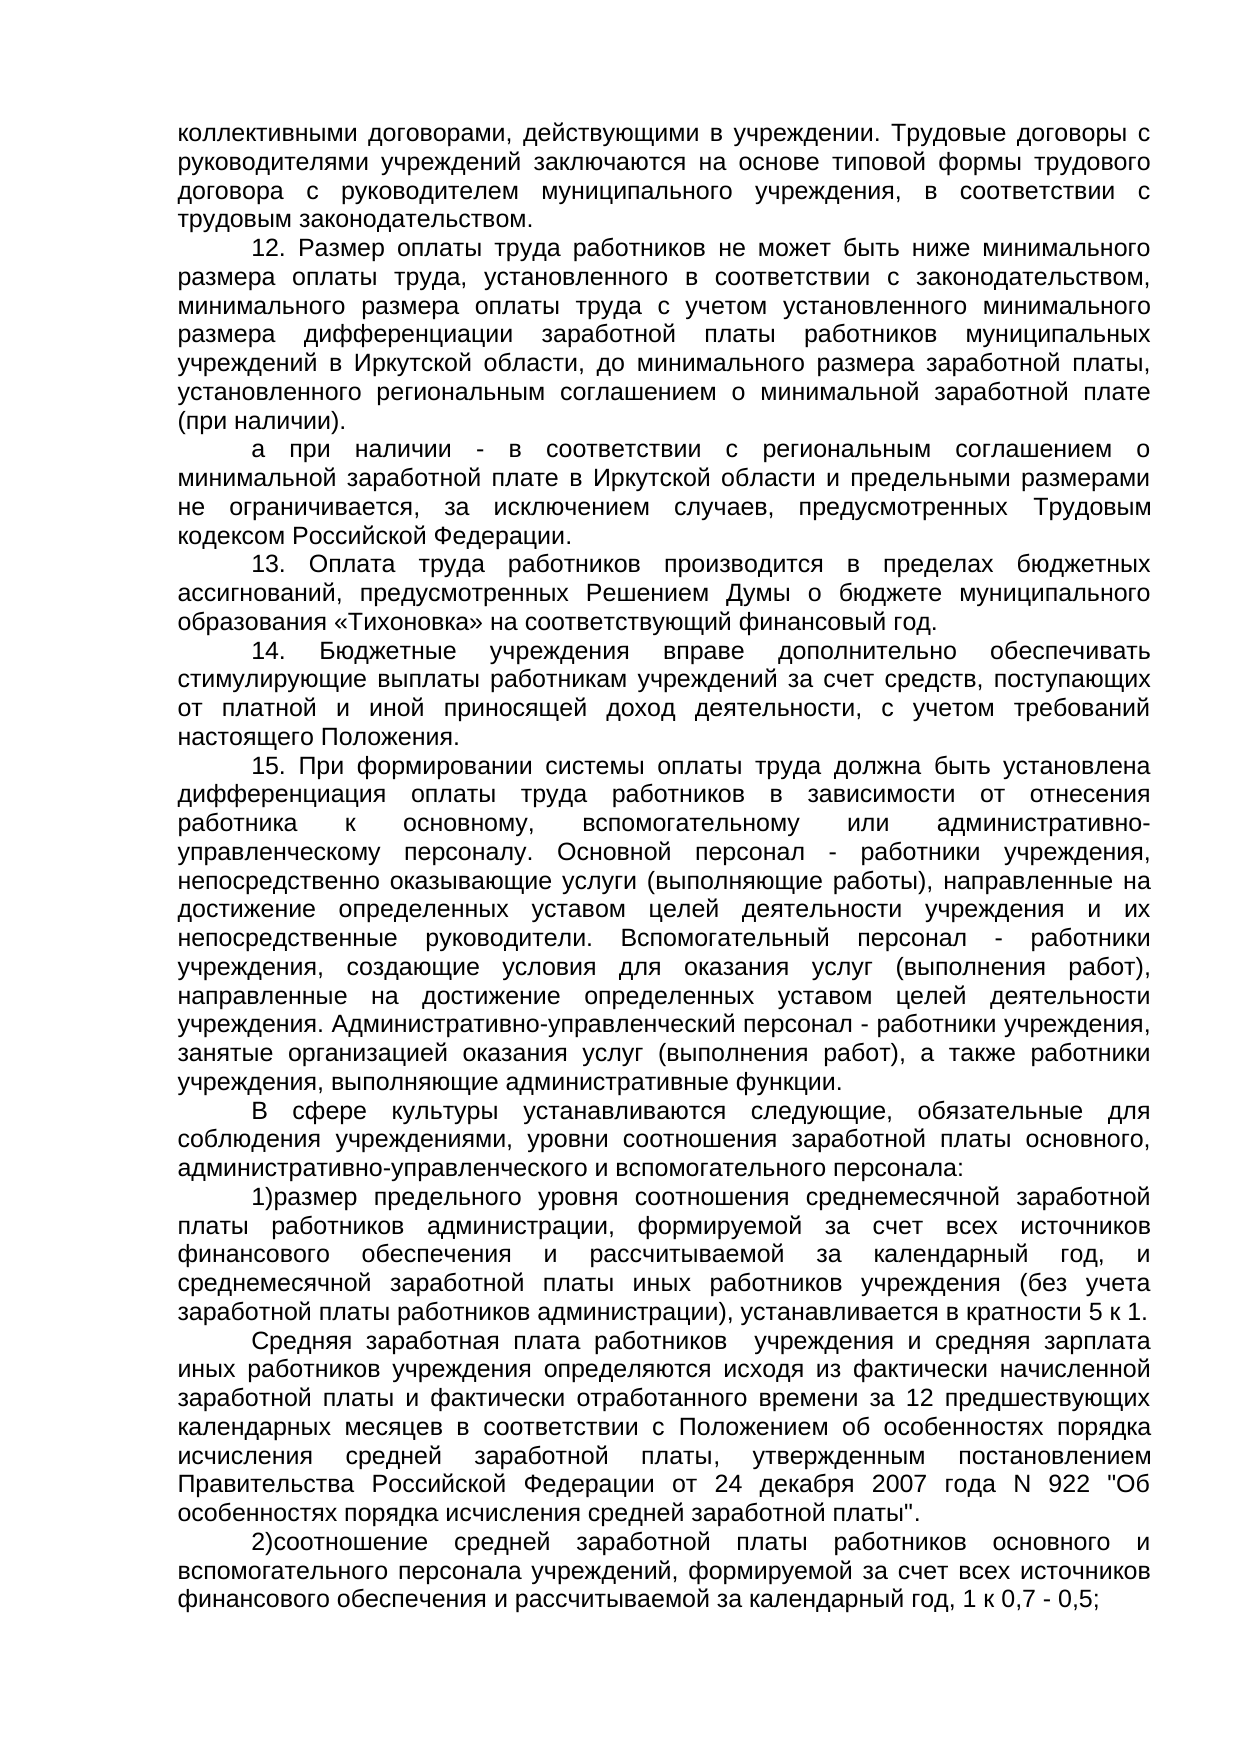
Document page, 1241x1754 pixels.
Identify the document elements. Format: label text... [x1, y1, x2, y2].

text 14. Бюджетные учреждения вправе дополнительно обеспечивать стимулирующие выплаты работникам учреждений за счет средств, поступающих от платной и иной приносящей доход деятельности, с учетом требований настоящего Положения. [177, 636, 1152, 751]
text 13. Оплата труда работников производится в пределах бюджетных ассигнований, предусмотренных Решением Думы о бюджете муниципального образования «Тихоновка» на соответствующий финансовый год. [177, 549, 1152, 636]
text 15. При формировании системы оплаты труда должна быть установлена дифференциация оплаты труда работников в зависимости от отнесения работника к основному, вспомогательному или административно-управленческому персоналу. Основной персонал - работники учреждения, непосредственно оказывающие услуги (выполняющие работы), направленные на достижение определенных уставом целей деятельности учреждения и их непосредственные руководители. Вспомогательный персонал - работники учреждения, создающие условия для оказания услуг (выполнения работ), направленные на достижение определенных уставом целей деятельности учреждения. Административно-управленческий персонал - работники учреждения, занятые организацией оказания услуг (выполнения работ), а также работники учреждения, выполняющие административные функции. [177, 751, 1152, 1096]
text 1)размер предельного уровня соотношения среднемесячной заработной платы работников администрации, формируемой за счет всех источников финансового обеспечения и рассчитываемой за календарный год, и среднемесячной заработной платы иных работников учреждения (без учета заработной платы работников администрации), устанавливается в кратности 5 к 1. [177, 1182, 1152, 1326]
text Средняя заработная плата работников учреждения и средняя зарплата иных работников учреждения определяются исходя из фактически начисленной заработной платы и фактически отработанного времени за 12 предшествующих календарных месяцев в соответствии с Положением об особенностях порядка исчисления средней заработной платы, утвержденным постановлением Правительства Российской Федерации от 24 декабря 2007 года N 922 "Об особенностях порядка исчисления средней заработной платы". [177, 1326, 1152, 1527]
text В сфере культуры устанавливаются следующие, обязательные для соблюдения учреждениями, уровни соотношения заработной платы основного, административно-управленческого и вспомогательного персонала: [177, 1096, 1152, 1182]
text а при наличии - в соответствии с региональным соглашением о минимальной заработной плате в Иркутской области и предельными размерами не ограничивается, за исключением случаев, предусмотренных Трудовым кодексом Российской Федерации. [177, 434, 1152, 549]
text 12. Размер оплаты труда работников не может быть ниже минимального размера оплаты труда, установленного в соответствии с законодательством, минимального размера оплаты труда с учетом установленного минимального размера дифференциации заработной платы работников муниципальных учреждений в Иркутской области, до минимального размера заработной платы, установленного региональным соглашением о минимальной заработной плате (при наличии). [177, 233, 1152, 434]
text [177, 118, 1152, 233]
text 2)соотношение средней заработной платы работников основного и вспомогательного персонала учреждений, формируемой за счет всех источников финансового обеспечения и рассчитываемой за календарный год, 1 к 0,7 - 0,5; [177, 1527, 1152, 1613]
